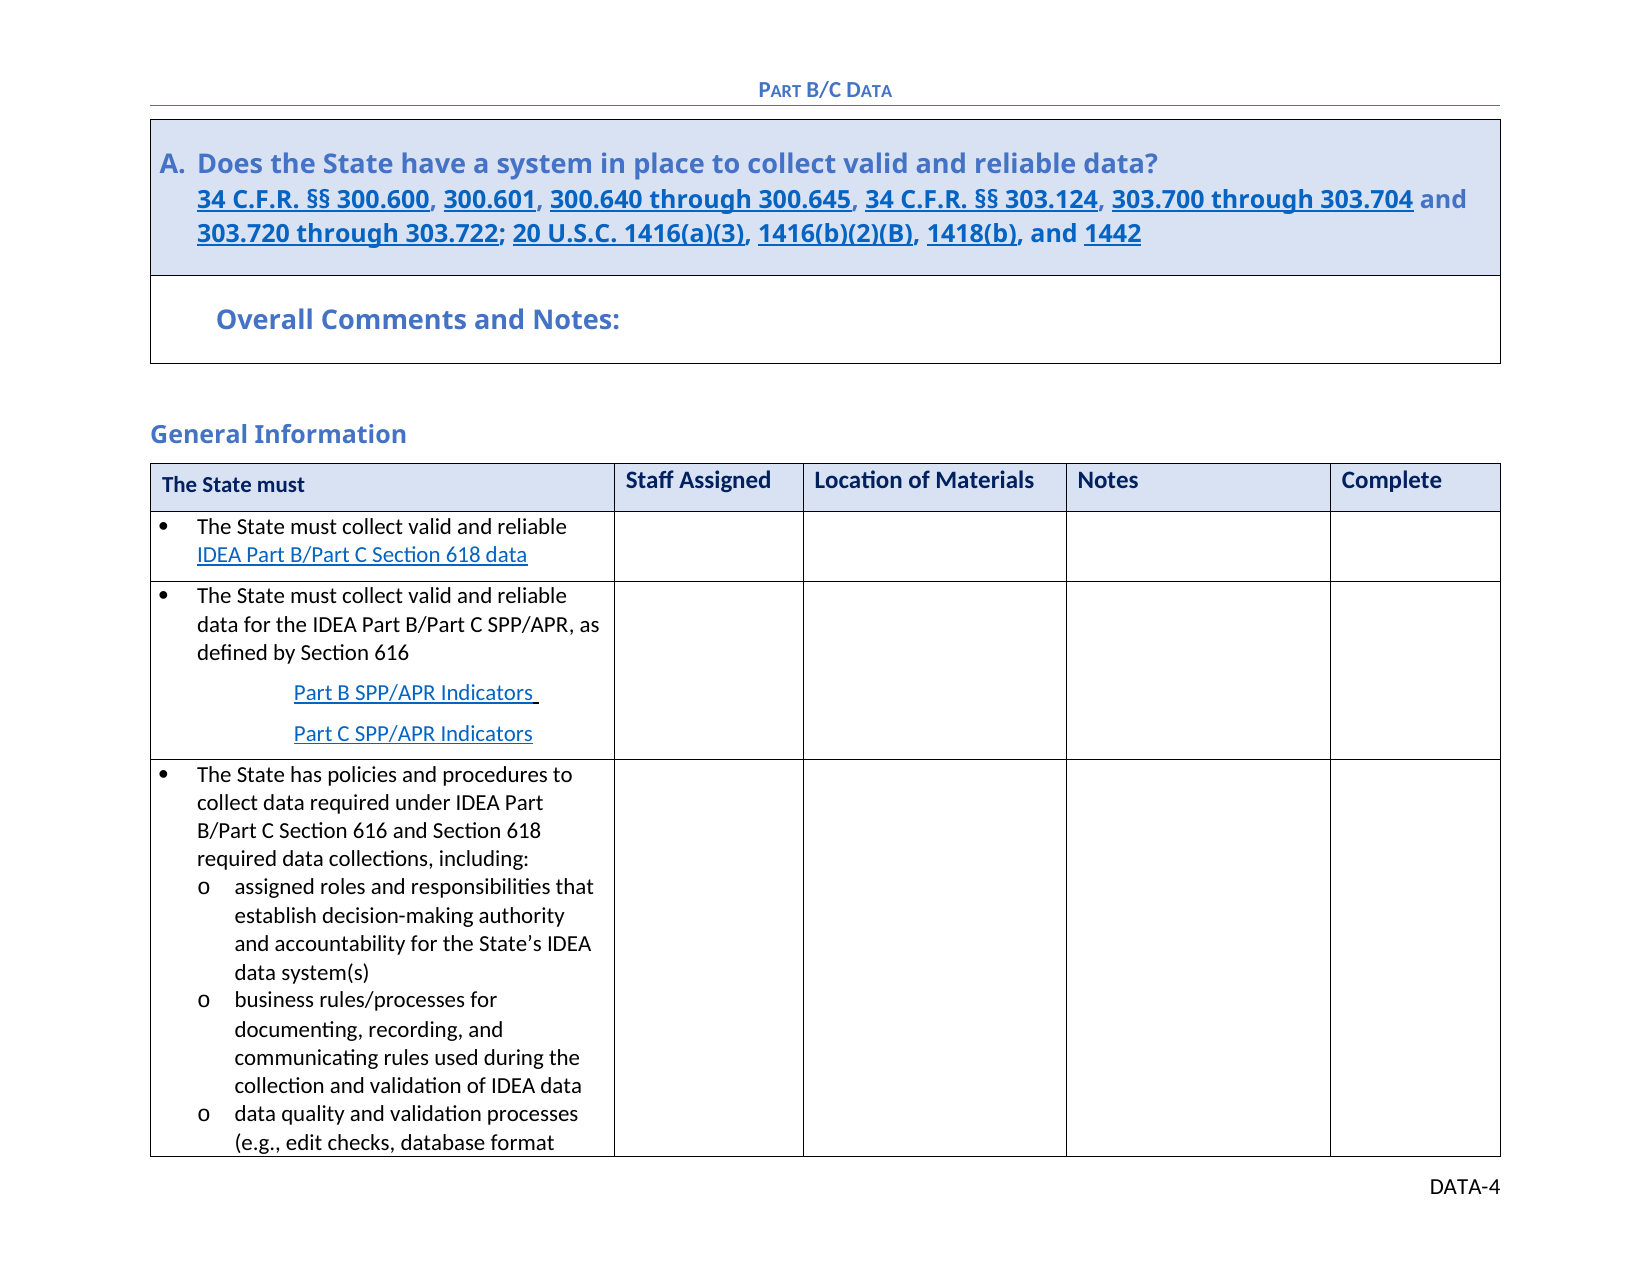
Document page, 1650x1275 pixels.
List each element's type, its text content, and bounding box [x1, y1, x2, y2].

table_header Notes [1067, 464, 1330, 511]
table_header Does the State have a system in place to collect valid and reliable data? 34 C.F.R. §§ 300.600, 300.601, 300.640 through 300.645, 34 C.F.R. §§ 303.124, 303.700 through 303.704 and 303.720 through 303.722; 20 U.S.C. 1416(a)(3), 1416(b)(2)(B), 1418(b), and 1442 [151, 120, 1500, 275]
table_cell [1067, 512, 1330, 581]
table_cell The State must collect valid and reliable IDEA Part B/Part C Section 618 data [151, 512, 614, 581]
table_cell [1331, 760, 1500, 1156]
table_cell [804, 512, 1066, 581]
table_cell [804, 760, 1066, 1156]
table_cell The State must collect valid and reliable data for the IDEA Part B/Part C SPP/APR, as defined by Section 616 Part B SPP/APR Indicators Part C SPP/APR Indicators [151, 582, 614, 759]
table_cell [1067, 582, 1330, 759]
table_cell [615, 512, 803, 581]
table_cell [615, 582, 803, 759]
table_cell [1067, 760, 1330, 1156]
table_cell Overall Comments and Notes: [151, 276, 1500, 363]
table_cell [804, 582, 1066, 759]
table_cell [1331, 512, 1500, 581]
table_header Location of Materials [804, 464, 1066, 511]
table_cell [151, 760, 614, 1156]
table_header Complete [1331, 464, 1500, 511]
subtitle General Information [150, 417, 1500, 451]
table_cell [615, 760, 803, 1156]
table_cell [1331, 582, 1500, 759]
table_header The State must [151, 464, 614, 511]
table_header Staff Assigned [615, 464, 803, 511]
